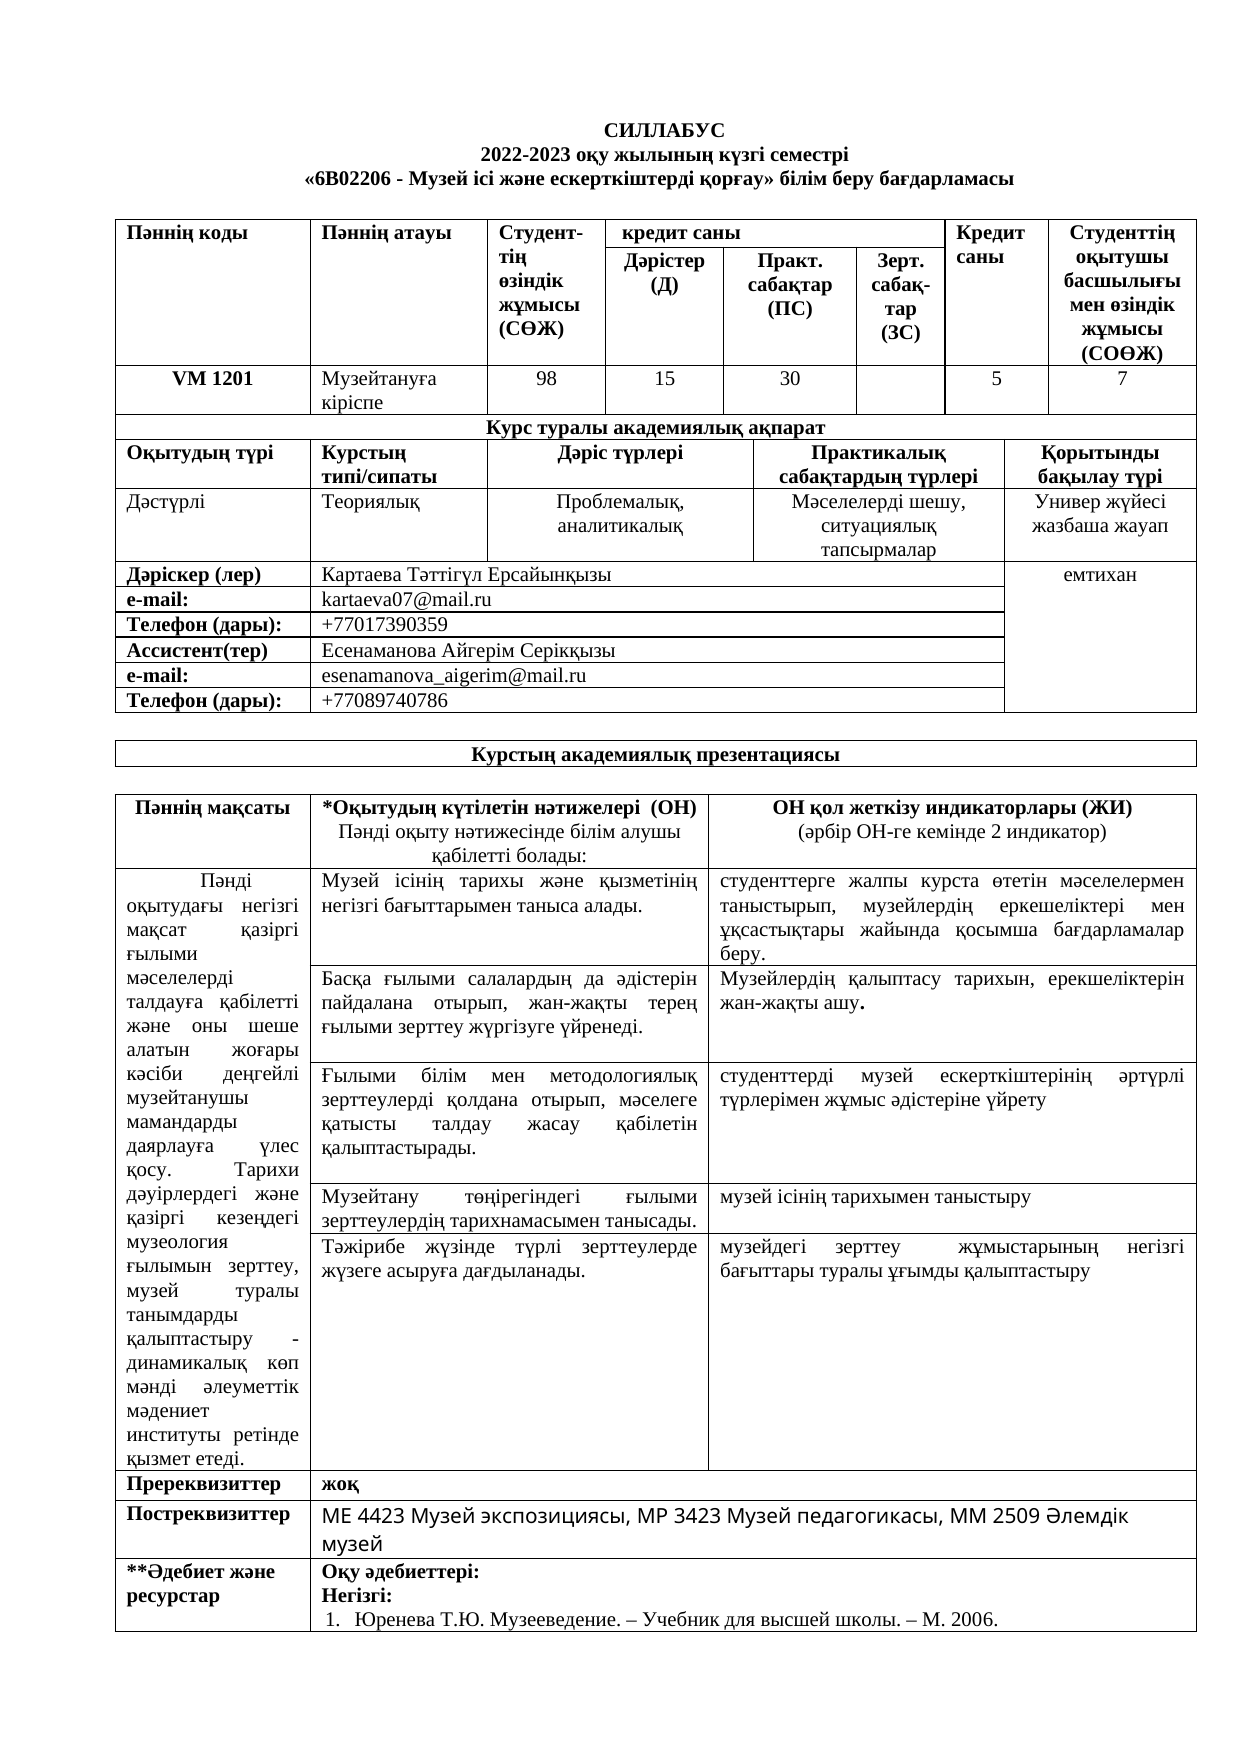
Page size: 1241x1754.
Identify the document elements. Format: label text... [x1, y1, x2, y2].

table_cell Курс туралы академиялық ақпарат [116, 415, 1196, 439]
table_cell Пререквизиттер [116, 1471, 310, 1500]
table_header Студент-тің өзіндік жұмысы (СӨЖ) [488, 220, 605, 364]
table_cell Телефон (дары): [116, 688, 310, 712]
table_cell Постреквизиттер [116, 1501, 310, 1558]
table_cell Курстың типі/сипаты [311, 440, 487, 488]
table_header Пәннің мақсаты [116, 795, 310, 867]
table_header Курстың академиялық презентациясы [116, 741, 1196, 766]
table_cell Есенаманова Айгерім Серікқызы [311, 638, 1004, 662]
table_header *Оқытудың күтілетін нәтижелері (ОН) Пәнді оқыту нәтижесінде білім алушы қабілетті болады: [311, 795, 708, 867]
table_cell Музейтану төңірегіндегі ғылыми зерттеулердің тарихнамасымен танысады. [311, 1184, 708, 1232]
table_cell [116, 1559, 310, 1631]
table_cell Қорытынды бақылау түрі [1005, 440, 1196, 488]
table_cell студенттерге жалпы курста өтетін мәселелермен таныстырып, музейлердің еркешеліктері мен ұқсастықтары жайында қосымша бағдарламалар беру. [709, 869, 1196, 965]
table_header кредит саны [606, 220, 944, 247]
table_cell 5 [946, 366, 1048, 414]
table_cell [311, 1559, 1196, 1631]
table_header Пәннің атауы [311, 220, 487, 364]
table_cell esenamanova_aigerim@mail.ru [311, 663, 1004, 687]
table_cell Дәріскер (лер) [116, 562, 310, 586]
table_cell Тәжірибе жүзінде түрлі зерттеулерде жүзеге асыруға дағдыланады. [311, 1234, 708, 1470]
table_cell Дәрістер (Д) [606, 248, 723, 364]
table_cell Ғылыми білім мен методологиялық зерттеулерді қолдана отырып, мәселеге қатысты талдау жасау қабілетін қалыптастырады. [311, 1063, 708, 1183]
table_cell 7 [1049, 366, 1196, 414]
table_cell e-mail: [116, 587, 310, 611]
table_cell 98 [488, 366, 605, 414]
table_cell Зерт. сабақ-тар (ЗС) [857, 248, 944, 364]
text СИЛЛАБУС [177, 118, 1152, 142]
table_cell Музей ісінің тарихы және қызметінің негізгі бағыттарымен таныса алады. [311, 869, 708, 965]
table_cell kartaeva07@mail.ru [311, 587, 1004, 611]
table_cell Универ жүйесі жазбаша жауап [1005, 489, 1196, 561]
text 2022-2023 оқу жылының күзгі семестрі [177, 142, 1152, 166]
table_cell Музейлердің қалыптасу тарихын, ерекшеліктерін жан-жақты ашу. [709, 966, 1196, 1062]
table_cell ME 4423 Музей экспозициясы, MP 3423 Музей педагогикасы, MM 2509 Әлемдік музей [311, 1501, 1196, 1558]
table_cell Дәстүрлі [116, 489, 310, 561]
table_cell музей ісінің тарихымен таныстыру [709, 1184, 1196, 1232]
text «6В02206 - Музей ісі және ескерткіштерді қорғау» білім беру бағдарламасы [177, 166, 1152, 219]
table_cell Дәріс түрлері [488, 440, 753, 488]
table_header Кредит саны [946, 220, 1048, 364]
table_cell Басқа ғылыми салалардың да әдістерін пайдалана отырып, жан-жақты терең ғылыми зерттеу жүргізуге үйренеді. [311, 966, 708, 1062]
table_cell Музейтануға кіріспе [311, 366, 487, 414]
table_cell музейдегі зерттеу жұмыстарының негізгі бағыттары туралы ұғымды қалыптастыру [709, 1234, 1196, 1470]
table_cell Практикалық сабақтардың түрлері [754, 440, 1004, 488]
table_cell Практ. сабақтар (ПС) [724, 248, 856, 364]
table_cell Мәселелерді шешу, ситуациялық тапсырмалар [754, 489, 1004, 561]
table_cell Теориялық [311, 489, 487, 561]
table_cell +77017390359 [311, 613, 1004, 636]
table_cell жоқ [311, 1471, 1196, 1500]
table_header Пәннің коды [116, 220, 310, 364]
table_cell Картаева Тәттігүл Ерсайынқызы [311, 562, 1004, 586]
table_cell 30 [724, 366, 856, 414]
table_cell емтихан [1005, 562, 1196, 712]
table_cell e-mail: [116, 663, 310, 687]
table_cell Ассистент(тер) [116, 638, 310, 662]
table_cell +77089740786 [311, 688, 1004, 712]
table_cell Пәнді оқытудағы негізгі мақсат қазiргi ғылыми мәселелерді талдауға қабілетті және оны шеше алатын жоғары кәсіби деңгейлі музейтанушы мамандарды даярлауға үлес қосу. Тарихи дәуірлердегі және қазiргi кезеңдегі музеология ғылымын зерттеу, музей туралы танымдарды қалыптастыру - динамикалық көп мәндi әлеуметтiк мәдениет институты ретінде қызмет етеді. [116, 869, 310, 1470]
table_cell Оқытудың түрі [116, 440, 310, 488]
table_header ОН қол жеткізу индикаторлары (ЖИ) (әрбір ОН-ге кемінде 2 индикатор) [709, 795, 1196, 867]
table_header Студенттің оқытушы басшылығымен өзіндік жұмысы (СОӨЖ) [1049, 220, 1196, 364]
table_cell 15 [606, 366, 723, 414]
table_cell VM 1201 [116, 366, 310, 414]
table_cell Телефон (дары): [116, 613, 310, 636]
table_cell Проблемалық, аналитикалық [488, 489, 753, 561]
table_cell студенттерді музей ескерткіштерінің әртүрлі түрлерімен жұмыс әдістеріне үйрету [709, 1063, 1196, 1183]
table_cell [857, 366, 944, 414]
